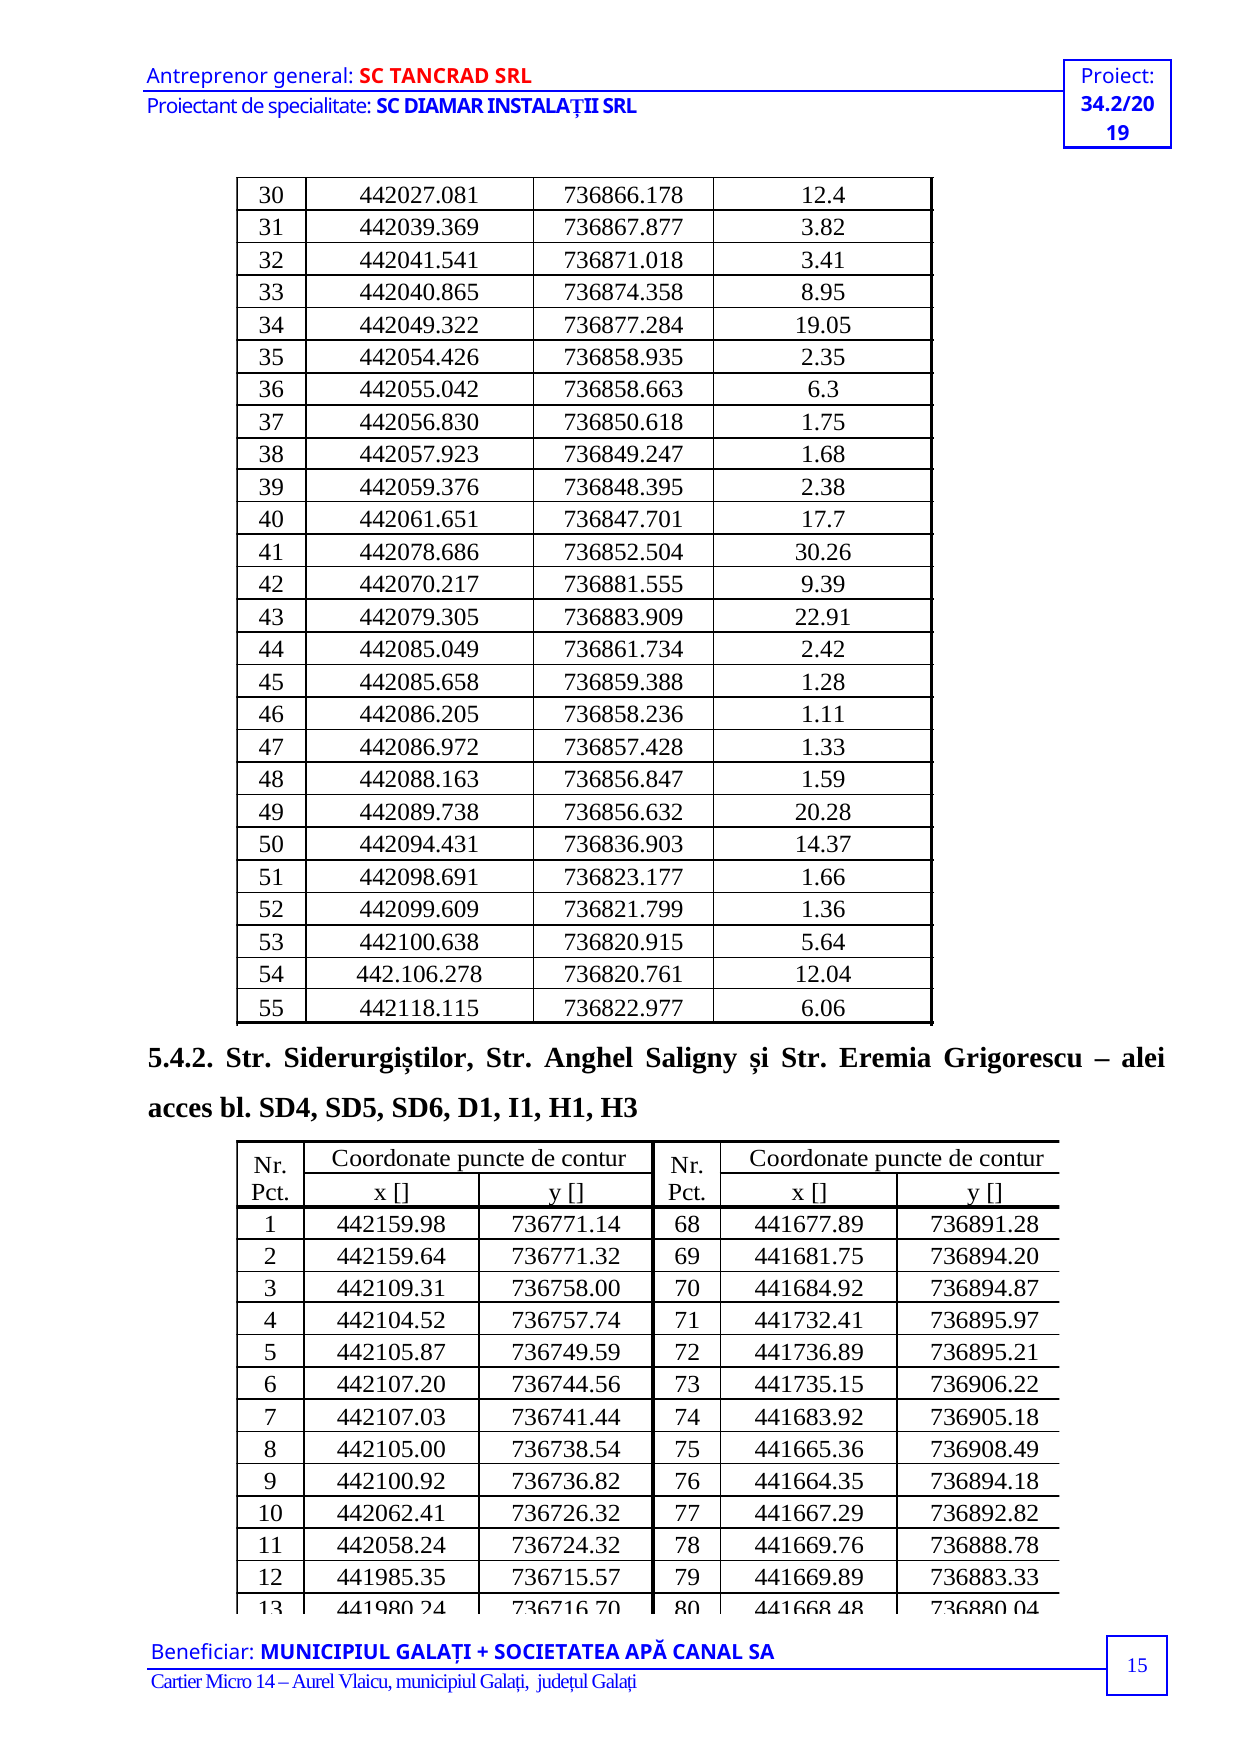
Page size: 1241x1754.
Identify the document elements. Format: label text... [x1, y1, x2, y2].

text 5.4.2. Str. Siderurgiștilor, Str. Anghel Saligny și Str. Eremia Grigorescu – alei acces bl. SD4, SD5, SD6, D1, I1, H1, H3 [148, 1040, 1167, 1124]
